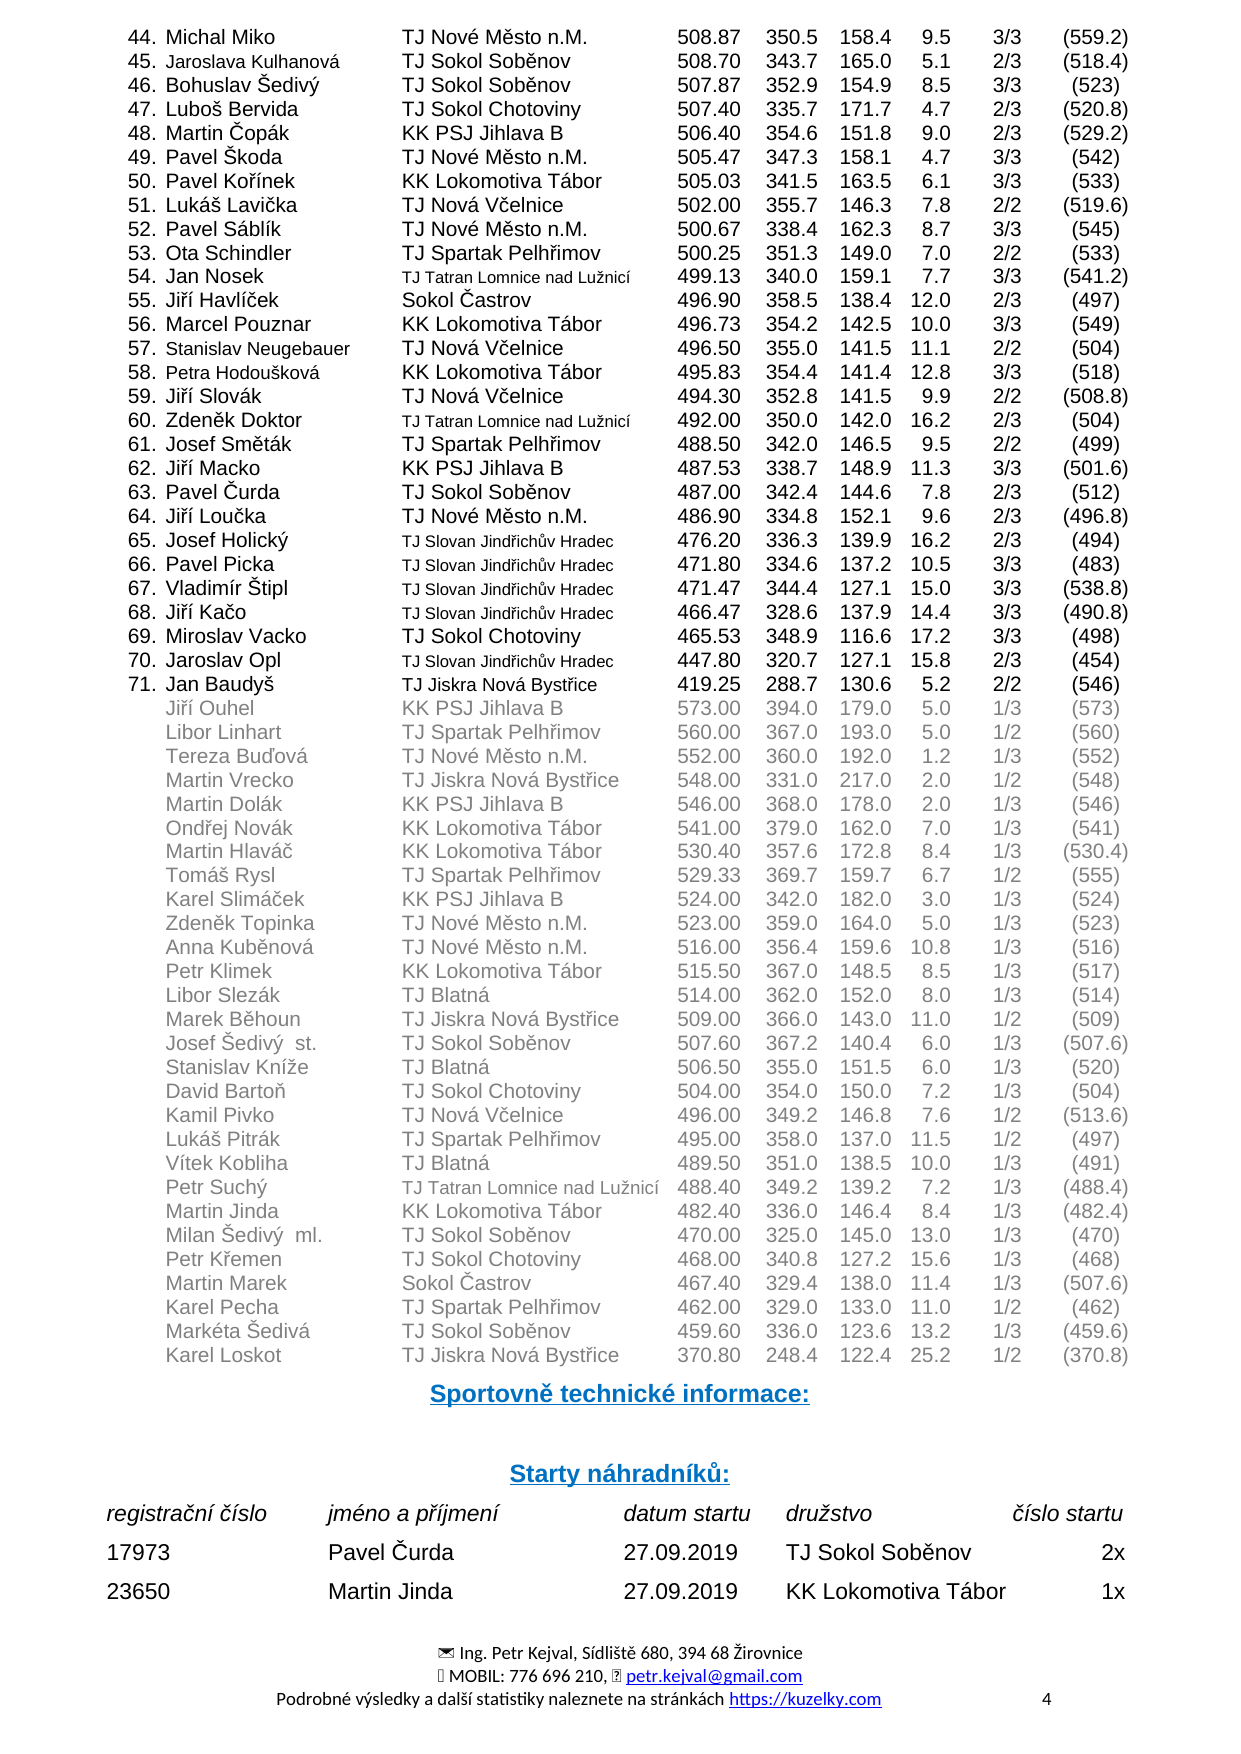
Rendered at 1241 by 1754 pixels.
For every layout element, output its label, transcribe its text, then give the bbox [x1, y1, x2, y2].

text Martin Hlaváč KK Lokomotiva Tábor 530.40 357.6 172.8 8.4 1/3 (530.4) [106, 839, 1134, 863]
text 53. Ota Schindler TJ Spartak Pelhřimov 500.25 351.3 149.0 7.0 2/2 (533) [106, 240, 1134, 264]
text 46. Bohuslav Šedivý TJ Sokol Soběnov 507.87 352.9 154.9 8.5 3/3 (523) [106, 73, 1134, 97]
text Kamil Pivko TJ Nová Včelnice 496.00 349.2 146.8 7.6 1/2 (513.6) [106, 1103, 1134, 1127]
text David Bartoň TJ Sokol Chotoviny 504.00 354.0 150.0 7.2 1/3 (504) [106, 1079, 1134, 1103]
text 63. Pavel Čurda TJ Sokol Soběnov 487.00 342.4 144.6 7.8 2/3 (512) [106, 480, 1134, 504]
text 71. Jan Baudyš TJ Jiskra Nová Bystřice 419.25 288.7 130.6 5.2 2/2 (546) [106, 672, 1134, 696]
text Lukáš Pitrák TJ Spartak Pelhřimov 495.00 358.0 137.0 11.5 1/2 (497) [106, 1127, 1134, 1151]
text 52. Pavel Sáblík TJ Nové Město n.M. 500.67 338.4 162.3 8.7 3/3 (545) [106, 216, 1134, 240]
text Tomáš Rysl TJ Spartak Pelhřimov 529.33 369.7 159.7 6.7 1/2 (555) [106, 863, 1134, 887]
text 56. Marcel Pouznar KK Lokomotiva Tábor 496.73 354.2 142.5 10.0 3/3 (549) [106, 312, 1134, 336]
text Marek Běhoun TJ Jiskra Nová Bystřice 509.00 366.0 143.0 11.0 1/2 (509) [106, 1007, 1134, 1031]
text 60. Zdeněk Doktor TJ Tatran Lomnice nad Lužnicí 492.00 350.0 142.0 16.2 2/3 (504) [106, 408, 1134, 432]
text Zdeněk Topinka TJ Nové Město n.M. 523.00 359.0 164.0 5.0 1/3 (523) [106, 911, 1134, 935]
text 17973 Pavel Čurda 27.09.2019 TJ Sokol Soběnov 2x [106, 1539, 1134, 1566]
text Martin Marek Sokol Častrov 467.40 329.4 138.0 11.4 1/3 (507.6) [106, 1271, 1134, 1294]
text 65. Josef Holický TJ Slovan Jindřichův Hradec 476.20 336.3 139.9 16.2 2/3 (494) [106, 528, 1134, 552]
text 69. Miroslav Vacko TJ Sokol Chotoviny 465.53 348.9 116.6 17.2 3/3 (498) [106, 624, 1134, 648]
text Karel Slimáček KK PSJ Jihlava B 524.00 342.0 182.0 3.0 1/3 (524) [106, 887, 1134, 911]
text Jiří Ouhel KK PSJ Jihlava B 573.00 394.0 179.0 5.0 1/3 (573) [106, 696, 1134, 719]
text Karel Loskot TJ Jiskra Nová Bystřice 370.80 248.4 122.4 25.2 1/2 (370.8) [106, 1342, 1134, 1366]
text Milan Šedivý ml. TJ Sokol Soběnov 470.00 325.0 145.0 13.0 1/3 (470) [106, 1223, 1134, 1247]
text 54. Jan Nosek TJ Tatran Lomnice nad Lužnicí 499.13 340.0 159.1 7.7 3/3 (541.2) [106, 264, 1134, 288]
text 45. Jaroslava Kulhanová TJ Sokol Soběnov 508.70 343.7 165.0 5.1 2/3 (518.4) [106, 49, 1134, 73]
text Tereza Buďová TJ Nové Město n.M. 552.00 360.0 192.0 1.2 1/3 (552) [106, 743, 1134, 767]
text 44. Michal Miko TJ Nové Město n.M. 508.87 350.5 158.4 9.5 3/3 (559.2) [106, 25, 1134, 49]
text registrační číslo jméno a příjmení datum startu družstvo číslo startu [106, 1500, 1134, 1527]
text 64. Jiří Loučka TJ Nové Město n.M. 486.90 334.8 152.1 9.6 2/3 (496.8) [106, 504, 1134, 528]
text 68. Jiří Kačo TJ Slovan Jindřichův Hradec 466.47 328.6 137.9 14.4 3/3 (490.8) [106, 600, 1134, 624]
text 57. Stanislav Neugebauer TJ Nová Včelnice 496.50 355.0 141.5 11.1 2/2 (504) [106, 336, 1134, 360]
text Petr Klimek KK Lokomotiva Tábor 515.50 367.0 148.5 8.5 1/3 (517) [106, 959, 1134, 983]
text 50. Pavel Kořínek KK Lokomotiva Tábor 505.03 341.5 163.5 6.1 3/3 (533) [106, 168, 1134, 192]
text Starty náhradníků: [94, 1459, 1145, 1488]
text Sportovně technické informace: [94, 1379, 1145, 1408]
text 49. Pavel Škoda TJ Nové Město n.M. 505.47 347.3 158.1 4.7 3/3 (542) [106, 144, 1134, 168]
text Petr Suchý TJ Tatran Lomnice nad Lužnicí 488.40 349.2 139.2 7.2 1/3 (488.4) [106, 1175, 1134, 1199]
text 58. Petra Hodoušková KK Lokomotiva Tábor 495.83 354.4 141.4 12.8 3/3 (518) [106, 360, 1134, 384]
text Stanislav Kníže TJ Blatná 506.50 355.0 151.5 6.0 1/3 (520) [106, 1055, 1134, 1079]
text Libor Slezák TJ Blatná 514.00 362.0 152.0 8.0 1/3 (514) [106, 983, 1134, 1007]
text Martin Vrecko TJ Jiskra Nová Bystřice 548.00 331.0 217.0 2.0 1/2 (548) [106, 767, 1134, 791]
text 66. Pavel Picka TJ Slovan Jindřichův Hradec 471.80 334.6 137.2 10.5 3/3 (483) [106, 552, 1134, 576]
text 62. Jiří Macko KK PSJ Jihlava B 487.53 338.7 148.9 11.3 3/3 (501.6) [106, 456, 1134, 480]
text 48. Martin Čopák KK PSJ Jihlava B 506.40 354.6 151.8 9.0 2/3 (529.2) [106, 121, 1134, 144]
text 51. Lukáš Lavička TJ Nová Včelnice 502.00 355.7 146.3 7.8 2/2 (519.6) [106, 192, 1134, 216]
text 55. Jiří Havlíček Sokol Častrov 496.90 358.5 138.4 12.0 2/3 (497) [106, 288, 1134, 312]
text Ondřej Novák KK Lokomotiva Tábor 541.00 379.0 162.0 7.0 1/3 (541) [106, 815, 1134, 839]
text Petr Křemen TJ Sokol Chotoviny 468.00 340.8 127.2 15.6 1/3 (468) [106, 1247, 1134, 1271]
text 47. Luboš Bervida TJ Sokol Chotoviny 507.40 335.7 171.7 4.7 2/3 (520.8) [106, 97, 1134, 121]
text Markéta Šedivá TJ Sokol Soběnov 459.60 336.0 123.6 13.2 1/3 (459.6) [106, 1318, 1134, 1342]
text 70. Jaroslav Opl TJ Slovan Jindřichův Hradec 447.80 320.7 127.1 15.8 2/3 (454) [106, 648, 1134, 672]
text Libor Linhart TJ Spartak Pelhřimov 560.00 367.0 193.0 5.0 1/2 (560) [106, 719, 1134, 743]
text Anna Kuběnová TJ Nové Město n.M. 516.00 356.4 159.6 10.8 1/3 (516) [106, 935, 1134, 959]
text Josef Šedivý st. TJ Sokol Soběnov 507.60 367.2 140.4 6.0 1/3 (507.6) [106, 1031, 1134, 1055]
text 59. Jiří Slovák TJ Nová Včelnice 494.30 352.8 141.5 9.9 2/2 (508.8) [106, 384, 1134, 408]
text 23650 Martin Jinda 27.09.2019 KK Lokomotiva Tábor 1x [106, 1578, 1134, 1604]
text 61. Josef Směták TJ Spartak Pelhřimov 488.50 342.0 146.5 9.5 2/2 (499) [106, 432, 1134, 456]
text Martin Dolák KK PSJ Jihlava B 546.00 368.0 178.0 2.0 1/3 (546) [106, 791, 1134, 815]
text 67. Vladimír Štipl TJ Slovan Jindřichův Hradec 471.47 344.4 127.1 15.0 3/3 (538.8) [106, 576, 1134, 600]
text Vítek Kobliha TJ Blatná 489.50 351.0 138.5 10.0 1/3 (491) [106, 1151, 1134, 1175]
text Karel Pecha TJ Spartak Pelhřimov 462.00 329.0 133.0 11.0 1/2 (462) [106, 1294, 1134, 1318]
text Martin Jinda KK Lokomotiva Tábor 482.40 336.0 146.4 8.4 1/3 (482.4) [106, 1199, 1134, 1223]
